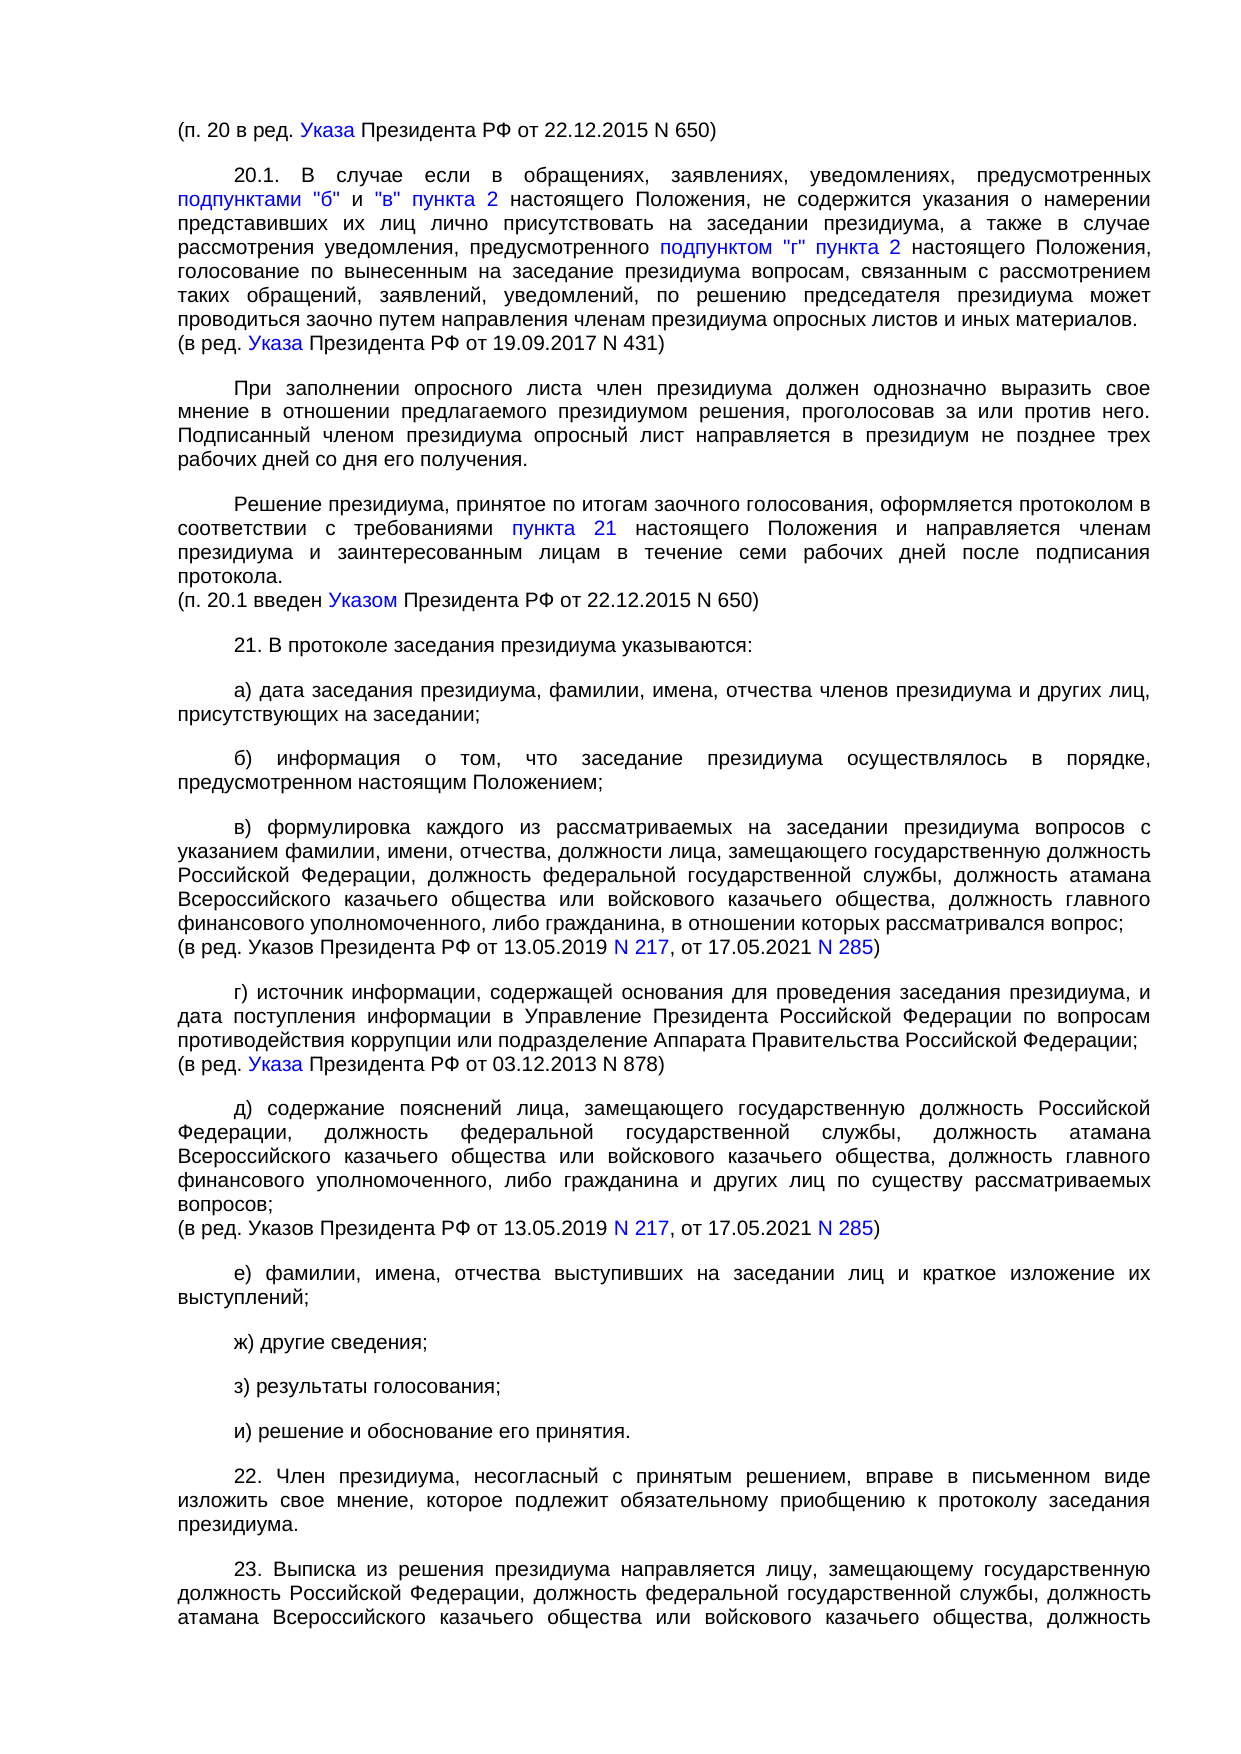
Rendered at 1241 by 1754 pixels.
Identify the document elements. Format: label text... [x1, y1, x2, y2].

text г) источник информации, содержащей основания для проведения заседания президиума, и дата поступления информации в Управление Президента Российской Федерации по вопросам противодействия коррупции или подразделение Аппарата Правительства Российской Федерации; [177, 979, 1152, 1051]
text (п. 20 в ред. Указа Президента РФ от 22.12.2015 N 650) [177, 118, 1152, 142]
text Решение президиума, принятое по итогам заочного голосования, оформляется протоколом в соответствии с требованиями пункта 21 настоящего Положения и направляется членам президиума и заинтересованным лицам в течение семи рабочих дней после подписания протокола. [177, 492, 1152, 588]
text (в ред. Указов Президента РФ от 13.05.2019 N 217, от 17.05.2021 N 285) [177, 1216, 1152, 1240]
text (в ред. Указов Президента РФ от 13.05.2019 N 217, от 17.05.2021 N 285) [177, 935, 1152, 959]
text е) фамилии, имена, отчества выступивших на заседании лиц и краткое изложение их выступлений; [177, 1261, 1152, 1309]
text 21. В протоколе заседания президиума указываются: [177, 633, 1152, 657]
text 22. Член президиума, несогласный с принятым решением, вправе в письменном виде изложить свое мнение, которое подлежит обязательному приобщению к протоколу заседания президиума. [177, 1464, 1152, 1536]
text При заполнении опросного листа член президиума должен однозначно выразить свое мнение в отношении предлагаемого президиумом решения, проголосовав за или против него. Подписанный членом президиума опросный лист направляется в президиум не позднее трех рабочих дней со дня его получения. [177, 375, 1152, 471]
text и) решение и обоснование его принятия. [177, 1419, 1152, 1443]
text в) формулировка каждого из рассматриваемых на заседании президиума вопросов с указанием фамилии, имени, отчества, должности лица, замещающего государственную должность Российской Федерации, должность федеральной государственной службы, должность атамана Всероссийского казачьего общества или войскового казачьего общества, должность главного финансового уполномоченного, либо гражданина, в отношении которых рассматривался вопрос; [177, 815, 1152, 935]
text з) результаты голосования; [177, 1374, 1152, 1398]
text (в ред. Указа Президента РФ от 19.09.2017 N 431) [177, 331, 1152, 354]
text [177, 1557, 1152, 1628]
text д) содержание пояснений лица, замещающего государственную должность Российской Федерации, должность федеральной государственной службы, должность атамана Всероссийского казачьего общества или войскового казачьего общества, должность главного финансового уполномоченного, либо гражданина и других лиц по существу рассматриваемых вопросов; [177, 1096, 1152, 1216]
text б) информация о том, что заседание президиума осуществлялось в порядке, предусмотренном настоящим Положением; [177, 746, 1152, 794]
text а) дата заседания президиума, фамилии, имена, отчества членов президиума и других лиц, присутствующих на заседании; [177, 677, 1152, 725]
text (п. 20.1 введен Указом Президента РФ от 22.12.2015 N 650) [177, 588, 1152, 612]
text (в ред. Указа Президента РФ от 03.12.2013 N 878) [177, 1051, 1152, 1075]
text 20.1. В случае если в обращениях, заявлениях, уведомлениях, предусмотренных подпунктами "б" и "в" пункта 2 настоящего Положения, не содержится указания о намерении представивших их лиц лично присутствовать на заседании президиума, а также в случае рассмотрения уведомления, предусмотренного подпунктом "г" пункта 2 настоящего Положения, голосование по вынесенным на заседание президиума вопросам, связанным с рассмотрением таких обращений, заявлений, уведомлений, по решению председателя президиума может проводиться заочно путем направления членам президиума опросных листов и иных материалов. [177, 163, 1152, 331]
text ж) другие сведения; [177, 1329, 1152, 1353]
